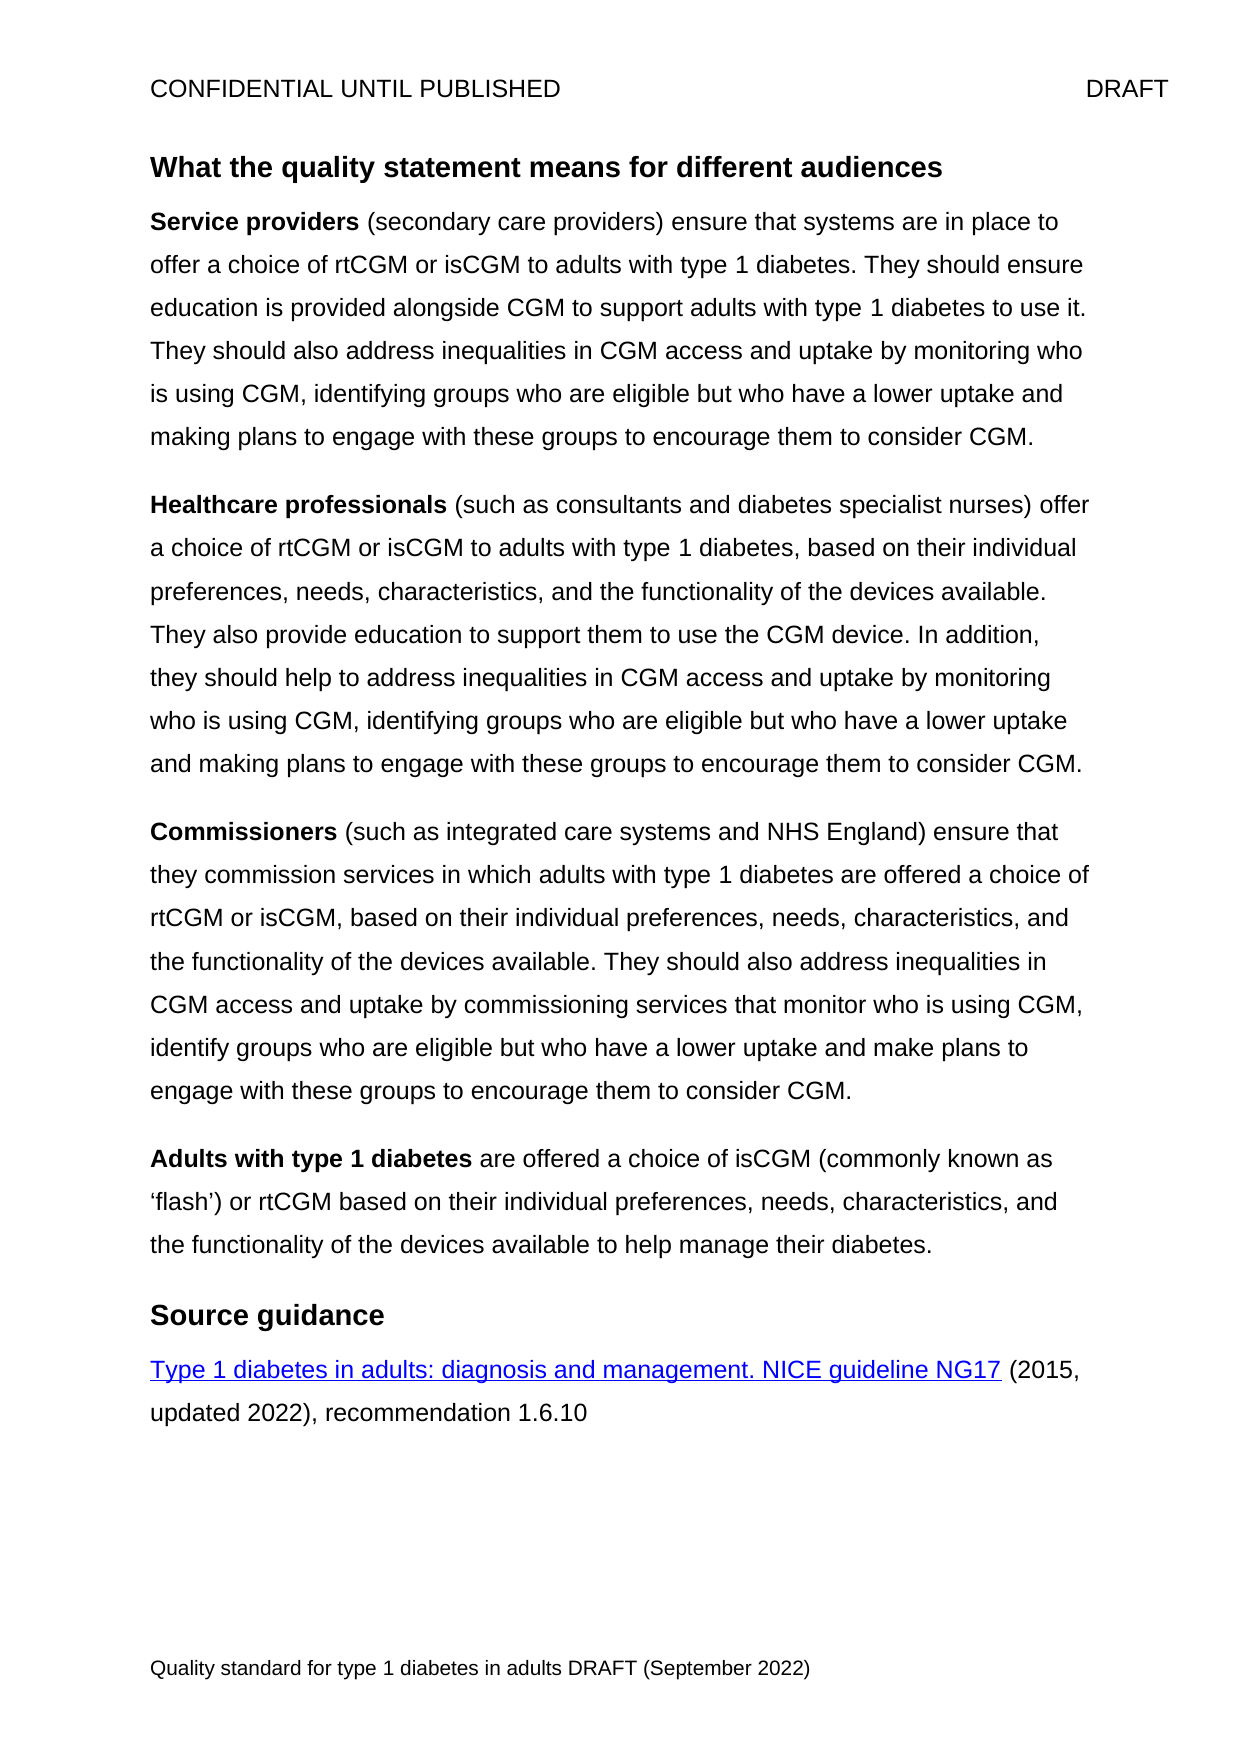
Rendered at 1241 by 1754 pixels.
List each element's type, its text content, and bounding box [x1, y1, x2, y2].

text Type 1 diabetes in adults: diagnosis and management. NICE guideline NG17 (2015, updated 2022), recommendation 1.6.10 [150, 1355, 1090, 1427]
subtitle What the quality statement means for different audiences [150, 150, 1090, 183]
text Adults with type 1 diabetes are offered a choice of isCGM (commonly known as ‘flash’) or rtCGM based on their individual preferences, needs, characteristics, and the functionality of the devices available to help manage their diabetes. [150, 1144, 1090, 1259]
text Healthcare professionals (such as consultants and diabetes specialist nurses) offer a choice of rtCGM or isCGM to adults with type 1 diabetes, based on their individual preferences, needs, characteristics, and the functionality of the devices available. They also provide education to support them to use the CGM device. In addition, they should help to address inequalities in CGM access and uptake by monitoring who is using CGM, identifying groups who are eligible but who have a lower uptake and making plans to engage with these groups to encourage them to consider CGM. [150, 490, 1090, 778]
text Service providers (secondary care providers) ensure that systems are in place to offer a choice of rtCGM or isCGM to adults with type 1 diabetes. They should ensure education is provided alongside CGM to support adults with type 1 diabetes to use it. They should also address inequalities in CGM access and uptake by monitoring who is using CGM, identifying groups who are eligible but who have a lower uptake and making plans to engage with these groups to encourage them to consider CGM. [150, 207, 1090, 451]
subtitle Source guidance [150, 1298, 1090, 1332]
text Commissioners (such as integrated care systems and NHS England) ensure that they commission services in which adults with type 1 diabetes are offered a choice of rtCGM or isCGM, based on their individual preferences, needs, characteristics, and the functionality of the devices available. They should also address inequalities in CGM access and uptake by commissioning services that monitor who is using CGM, identify groups who are eligible but who have a lower uptake and make plans to engage with these groups to encourage them to consider CGM. [150, 817, 1090, 1105]
